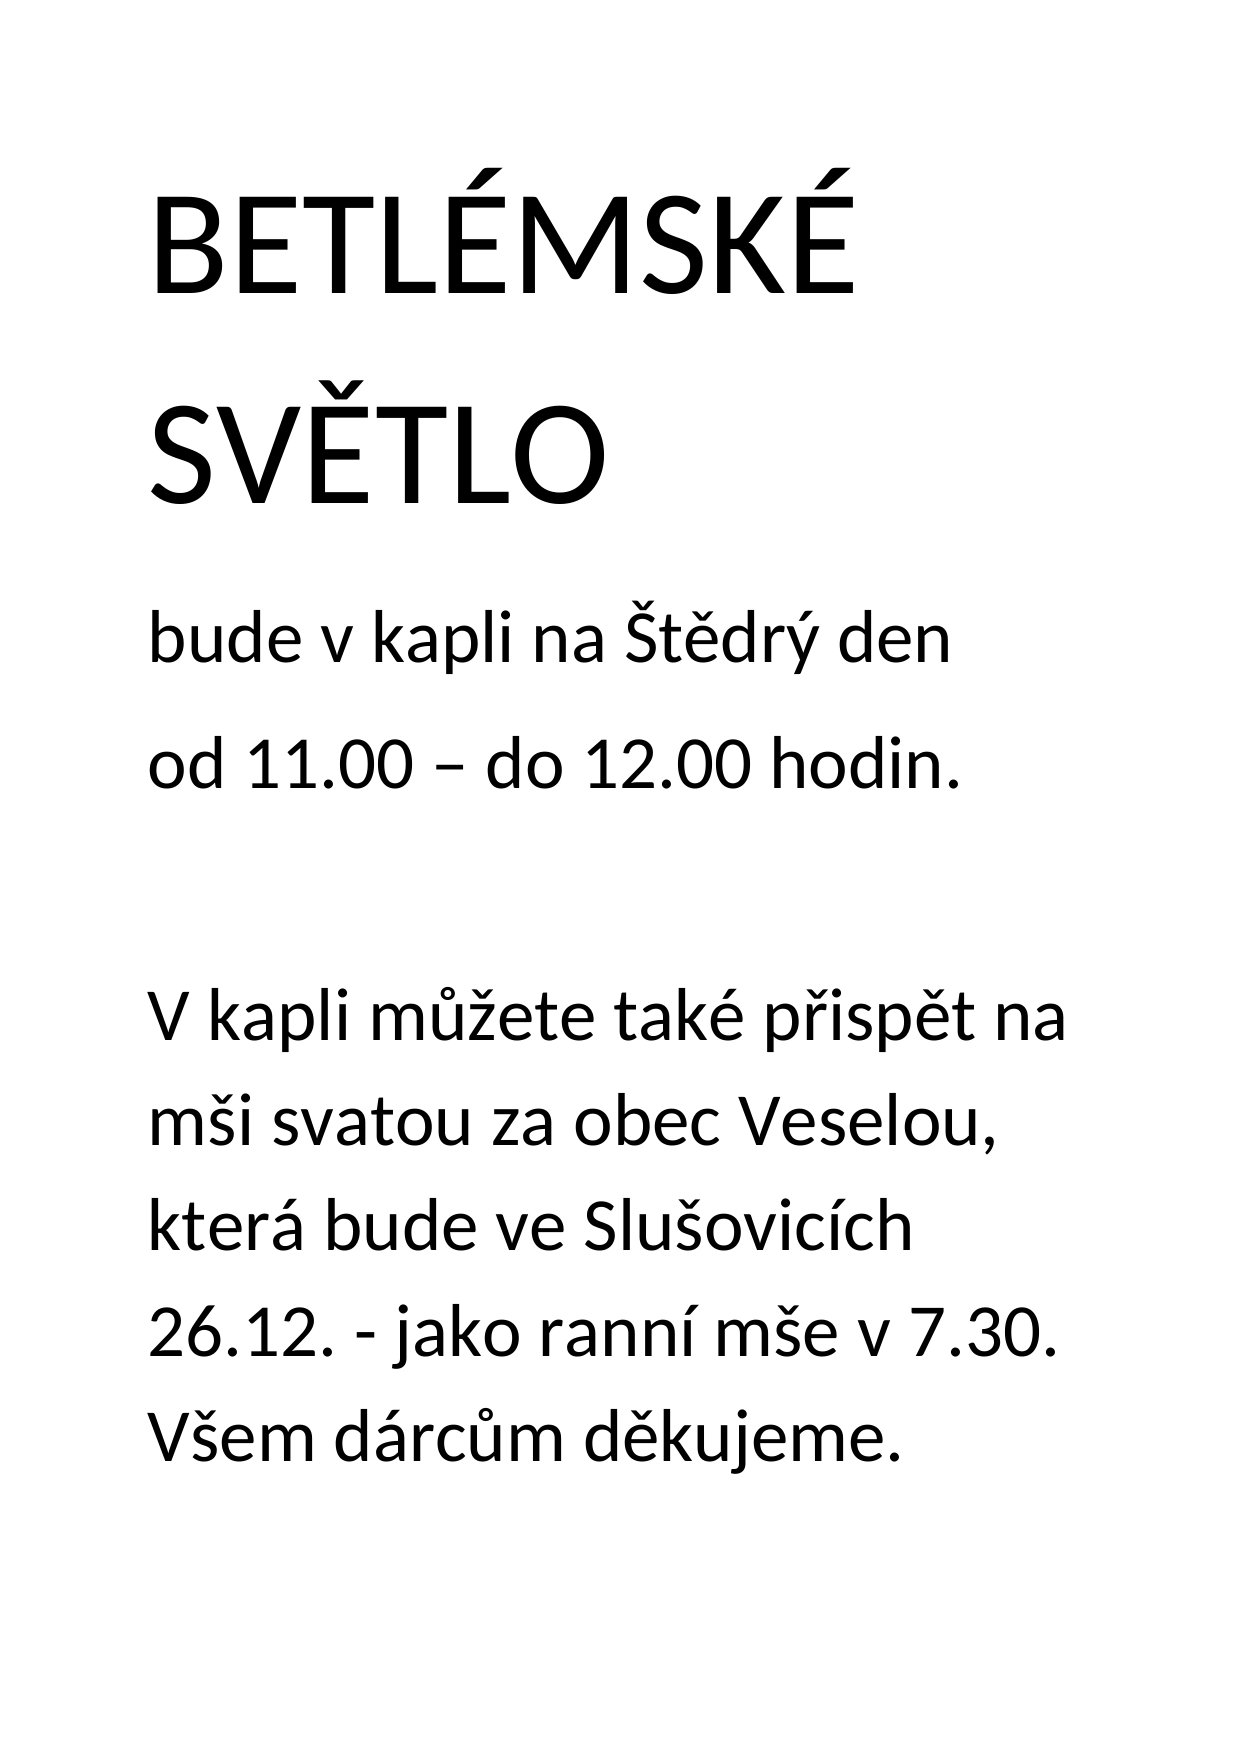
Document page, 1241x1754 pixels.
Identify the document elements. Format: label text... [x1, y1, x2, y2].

text od 11.00 – do 12.00 hodin. [148, 716, 1093, 807]
text bude v kapli na Štědrý den [148, 589, 1093, 681]
text BETLÉMSKÉ SVĚTLO [148, 148, 1093, 541]
text V kapli můžete také přispět na mši svatou za obec Veselou, která bude ve Slušovicích 26.12. - jako ranní mše v 7.30. Všem dárcům děkujeme. [148, 968, 1093, 1480]
